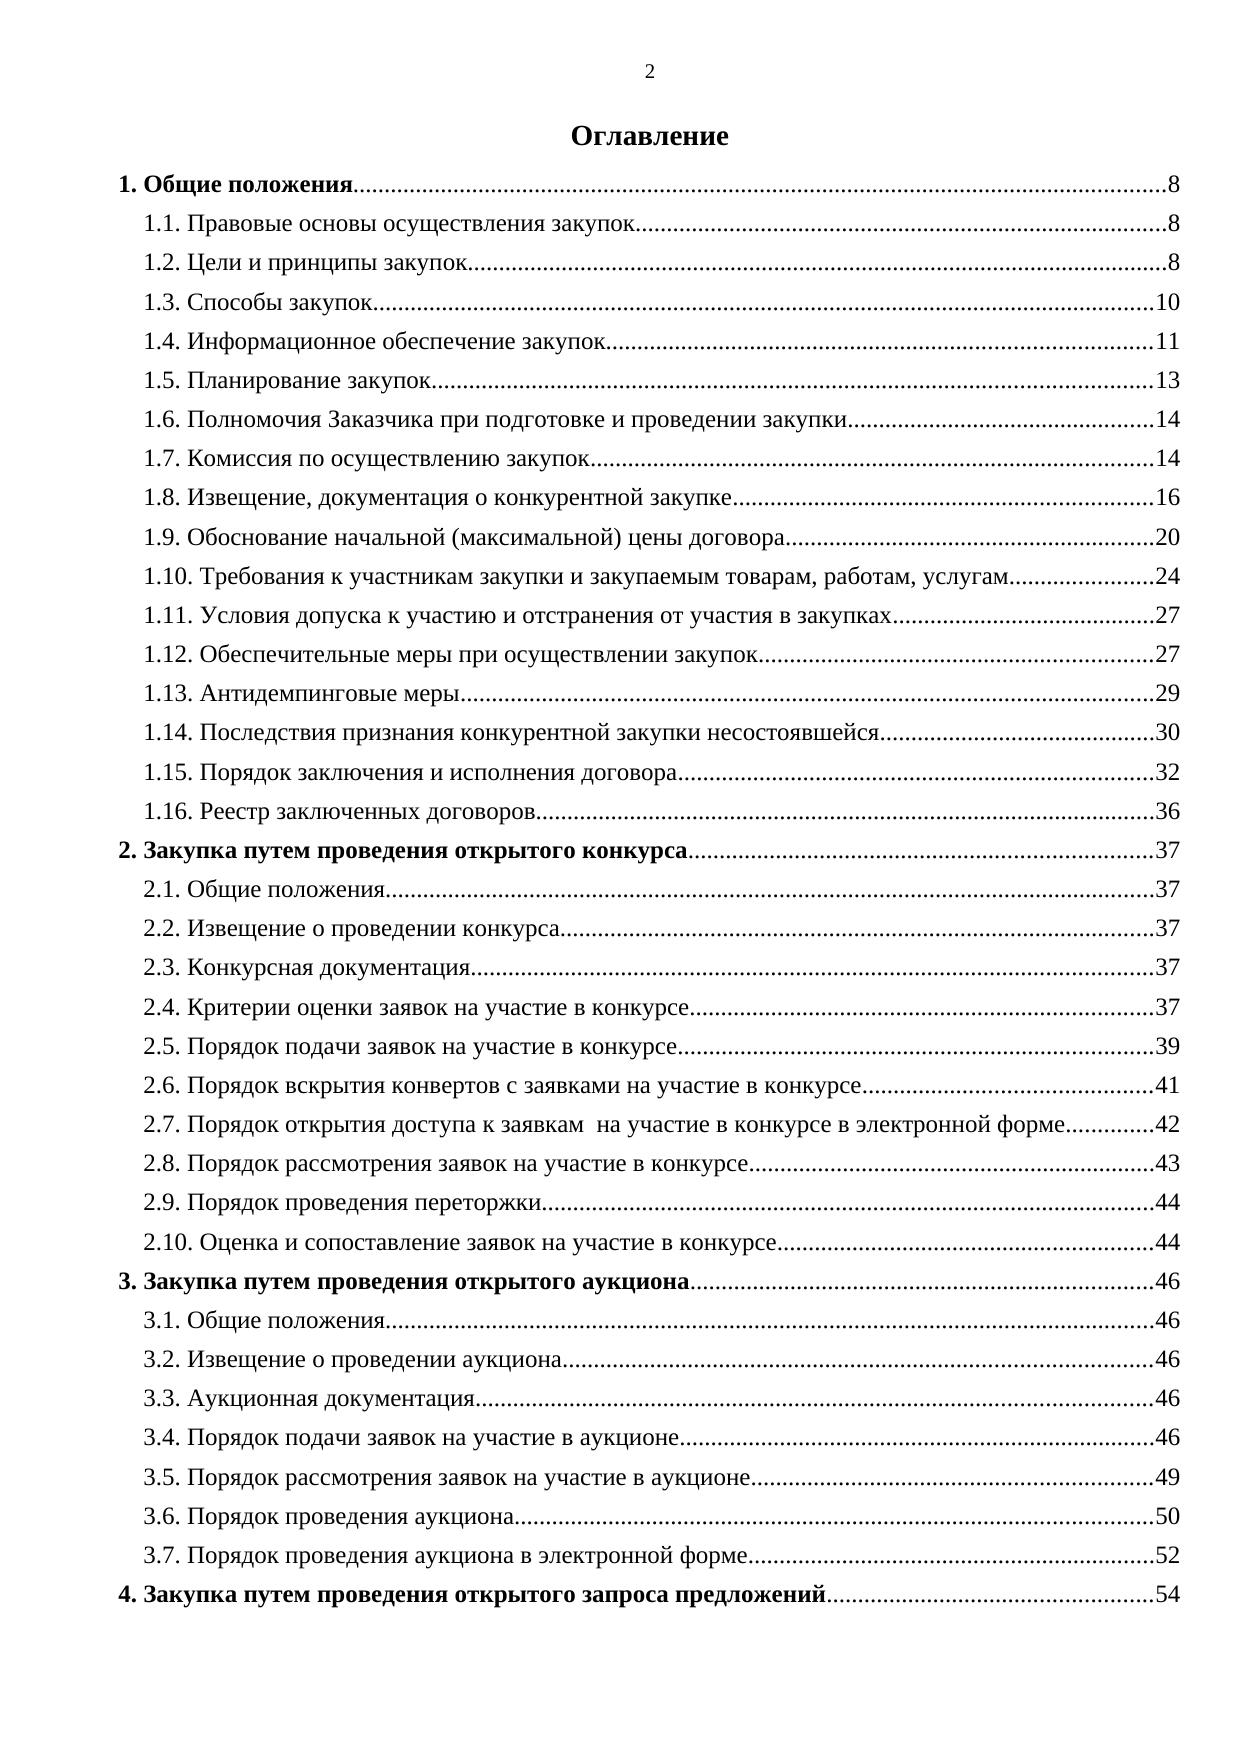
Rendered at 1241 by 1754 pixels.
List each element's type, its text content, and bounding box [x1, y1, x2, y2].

text 2.10. Оценка и сопоставление заявок на участие в конкурсе 44 [143, 1227, 1181, 1255]
text 1.14. Последствия признания конкурентной закупки несостоявшейся 30 [143, 717, 1181, 746]
text 1.4. Информационное обеспечение закупок 11 [143, 326, 1181, 354]
text 2.4. Критерии оценки заявок на участие в конкурсе 37 [143, 992, 1181, 1020]
text 1.2. Цели и принципы закупок 8 [143, 247, 1181, 276]
text 2.2. Извещение о проведении конкурса 37 [143, 913, 1181, 942]
text 1.5. Планирование закупок 13 [143, 365, 1181, 394]
text 2.3. Конкурсная документация 37 [143, 952, 1181, 981]
text 3.1. Общие положения 46 [143, 1305, 1181, 1334]
text 3.6. Порядок проведения аукциона 50 [143, 1501, 1181, 1529]
text 2.9. Порядок проведения переторжки 44 [143, 1187, 1181, 1216]
text 1.15. Порядок заключения и исполнения договора 32 [143, 757, 1181, 785]
text 1.11. Условия допуска к участию и отстранения от участия в закупках 27 [143, 600, 1181, 629]
text 3.7. Порядок проведения аукциона в электронной форме 52 [143, 1540, 1181, 1569]
text 1.13. Антидемпинговые меры 29 [143, 678, 1181, 707]
text 2.5. Порядок подачи заявок на участие в конкурсе 39 [143, 1031, 1181, 1059]
text 2.7. Порядок открытия доступа к заявкам на участие в конкурсе в электронной форме 42 [143, 1109, 1181, 1138]
text 3.2. Извещение о проведении аукциона 46 [143, 1344, 1181, 1373]
text 1.6. Полномочия Заказчика при подготовке и проведении закупки 14 [143, 404, 1181, 433]
text 2.8. Порядок рассмотрения заявок на участие в конкурсе 43 [143, 1148, 1181, 1177]
text 1.16. Реестр заключенных договоров 36 [143, 796, 1181, 824]
text 1.1. Правовые основы осуществления закупок 8 [143, 208, 1181, 237]
text 1.10. Требования к участникам закупки и закупаемым товарам, работам, услугам 24 [143, 561, 1181, 589]
text 2.1. Общие положения 37 [143, 874, 1181, 903]
text 1. Общие положения 8 [118, 169, 1181, 198]
text 3.5. Порядок рассмотрения заявок на участие в аукционе 49 [143, 1462, 1181, 1490]
text 2. Закупка путем проведения открытого конкурса 37 [118, 835, 1181, 864]
text 2.6. Порядок вскрытия конвертов с заявками на участие в конкурсе 41 [143, 1070, 1181, 1099]
text 1.3. Способы закупок 10 [143, 287, 1181, 315]
text 1.12. Обеспечительные меры при осуществлении закупок 27 [143, 639, 1181, 668]
text 3. Закупка путем проведения открытого аукциона 46 [118, 1266, 1181, 1294]
text 3.4. Порядок подачи заявок на участие в аукционе 46 [143, 1422, 1181, 1451]
text 1.8. Извещение, документация о конкурентной закупке 16 [143, 482, 1181, 511]
text 1.7. Комиссия по осуществлению закупок 14 [143, 443, 1181, 472]
text Оглавление [118, 118, 1181, 152]
text 1.9. Обоснование начальной (максимальной) цены договора 20 [143, 522, 1181, 550]
text 3.3. Аукционная документация 46 [143, 1383, 1181, 1412]
text 4. Закупка путем проведения открытого запроса предложений 54 [118, 1579, 1181, 1608]
